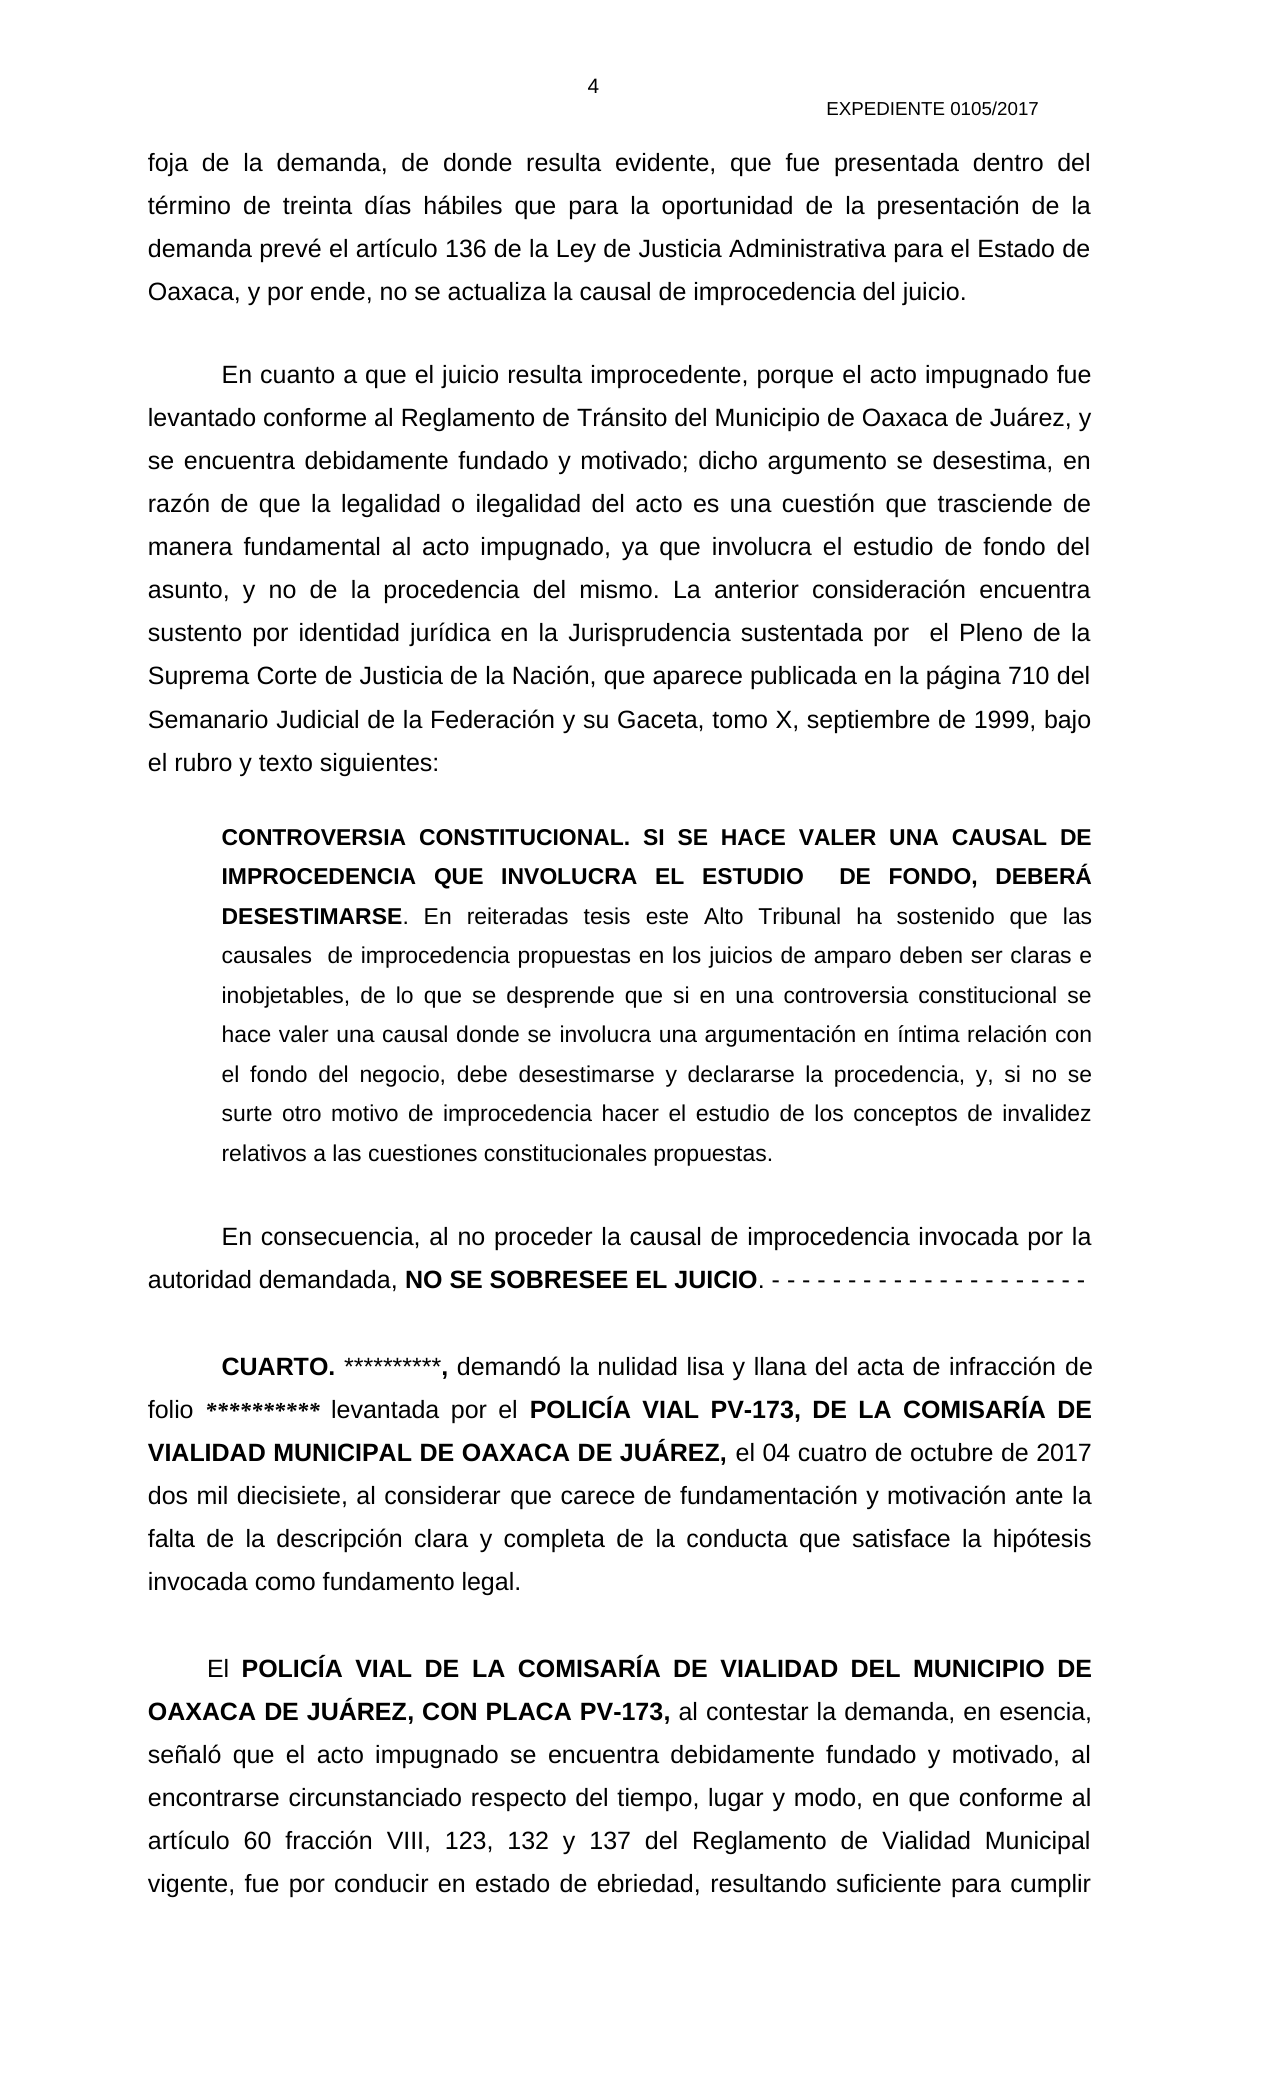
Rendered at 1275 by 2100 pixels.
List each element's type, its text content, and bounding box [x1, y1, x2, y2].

text CUARTO. **********, demandó la nulidad lisa y llana del acta de infracción de folio ********** levantada por el POLICÍA VIAL PV-173, DE LA COMISARÍA DE VIALIDAD MUNICIPAL DE OAXACA DE JUÁREZ, el 04 cuatro de octubre de 2017 dos mil diecisiete, al considerar que carece de fundamentación y motivación ante la falta de la descripción clara y completa de la conducta que satisface la hipótesis invocada como fundamento legal. [148, 1352, 1093, 1596]
text En consecuencia, al no proceder la causal de improcedencia invocada por la autoridad demandada, NO SE SOBRESEE EL JUICIO. - - - - - - - - - - - - - - - - - - - - - [148, 1222, 1093, 1294]
text CONTROVERSIA CONSTITUCIONAL. SI SE HACE VALER UNA CAUSAL DE IMPROCEDENCIA QUE INVOLUCRA EL ESTUDIO DE FONDO, DEBERÁ DESESTIMARSE. En reiteradas tesis este Alto Tribunal ha sostenido que las causales de improcedencia propuestas en los juicios de amparo deben ser claras e inobjetables, de lo que se desprende que si en una controversia constitucional se hace valer una causal donde se involucra una argumentación en íntima relación con el fondo del negocio, debe desestimarse y declararse la procedencia, y, si no se surte otro motivo de improcedencia hacer el estudio de los conceptos de invalidez relativos a las cuestiones constitucionales propuestas. [221, 824, 1093, 1166]
text En cuanto a que el juicio resulta improcedente, porque el acto impugnado fue levantado conforme al Reglamento de Tránsito del Municipio de Oaxaca de Juárez, y se encuentra debidamente fundado y motivado; dicho argumento se desestima, en razón de que la legalidad o ilegalidad del acto es una cuestión que trasciende de manera fundamental al acto impugnado, ya que involucra el estudio de fondo del asunto, y no de la procedencia del mismo. La anterior consideración encuentra sustento por identidad jurídica en la Jurisprudencia sustentada por el Pleno de la Suprema Corte de Justicia de la Nación, que aparece publicada en la página 710 del Semanario Judicial de la Federación y su Gaceta, tomo X, septiembre de 1999, bajo el rubro y texto siguientes: [148, 360, 1093, 777]
